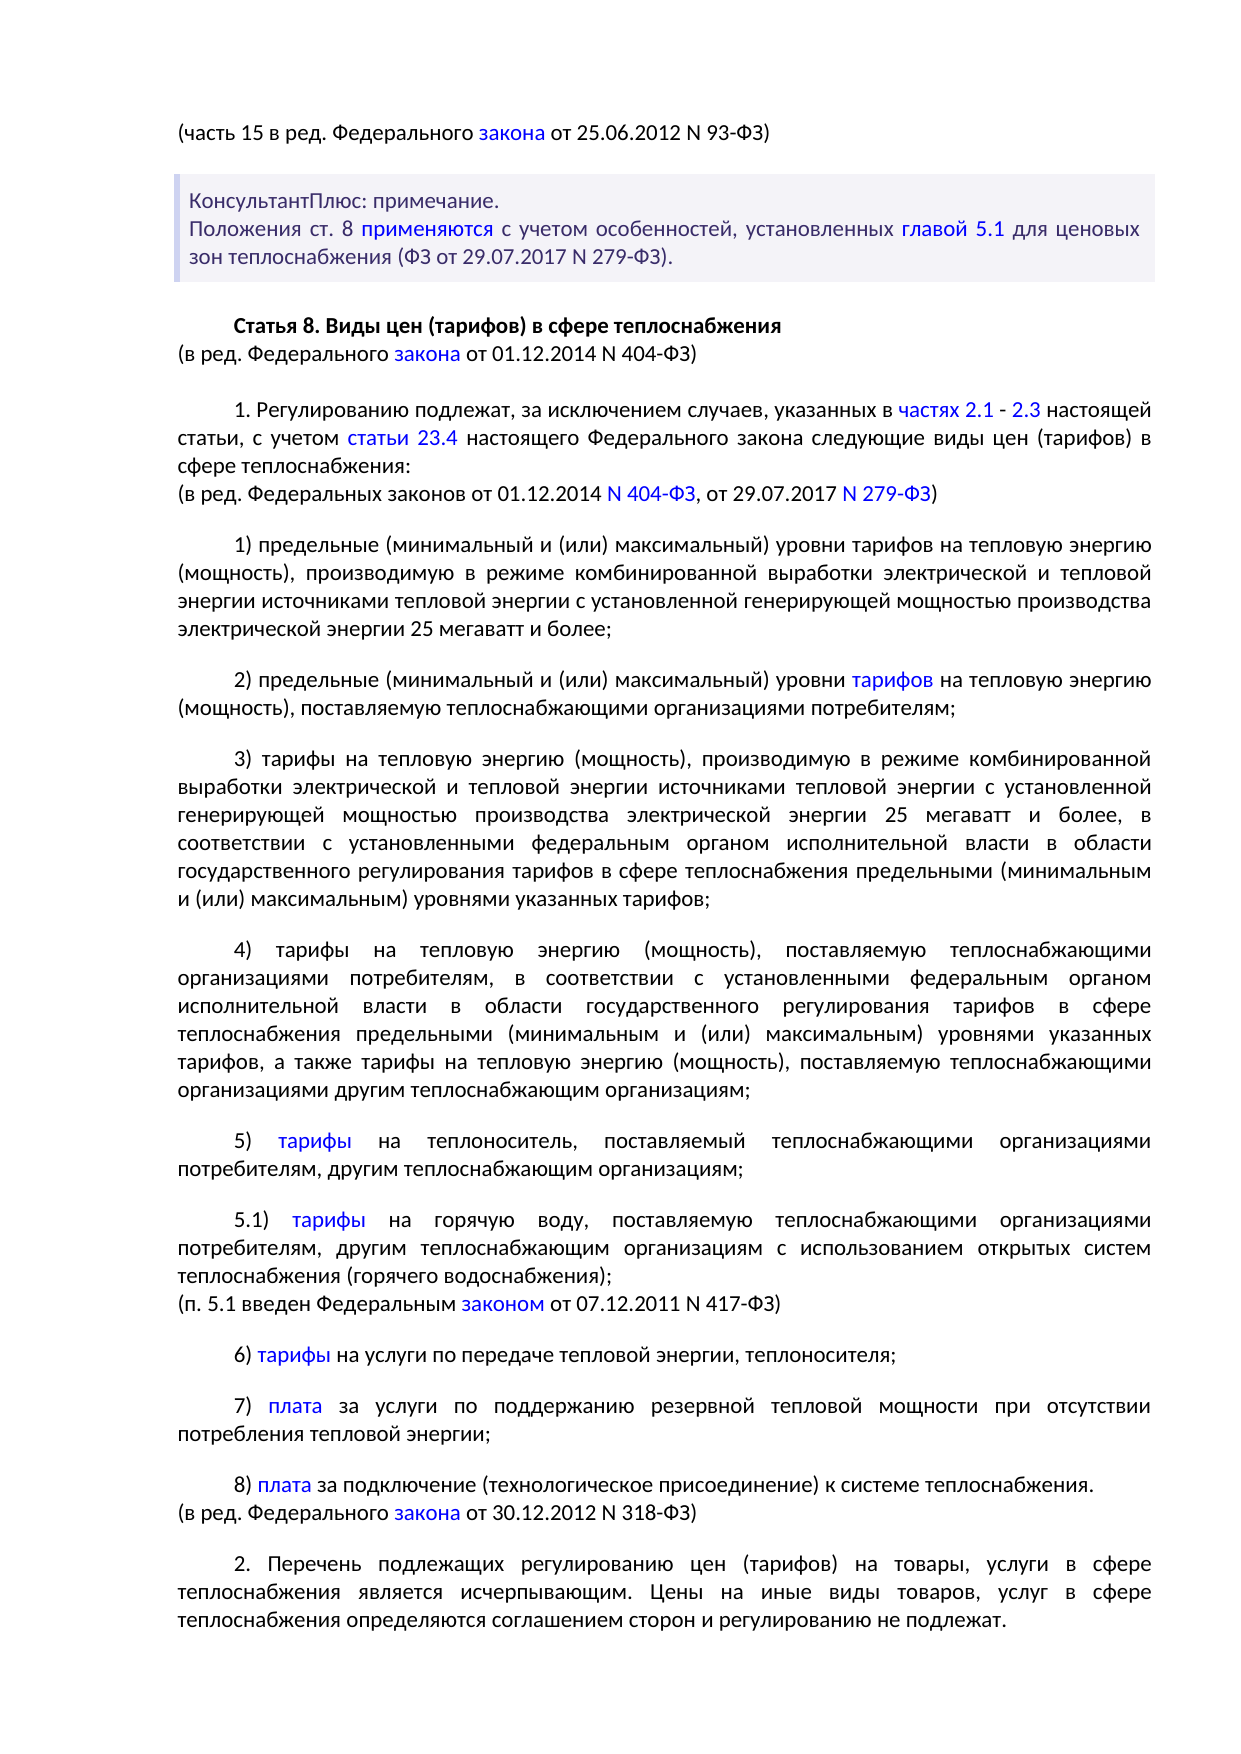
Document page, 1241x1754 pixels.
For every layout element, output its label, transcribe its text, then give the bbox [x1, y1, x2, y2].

text 5) тарифы на теплоноситель, поставляемый теплоснабжающими организациями потребителям, другим теплоснабжающим организациям; [177, 1126, 1152, 1182]
text 2) предельные (минимальный и (или) максимальный) уровни тарифов на тепловую энергию (мощность), поставляемую теплоснабжающими организациями потребителям; [177, 665, 1152, 721]
text (в ред. Федеральных законов от 01.12.2014 N 404-ФЗ, от 29.07.2017 N 279-ФЗ) [177, 479, 1152, 507]
table_header КонсультантПлюс: примечание. Положения ст. 8 применяются с учетом особенностей, установленных главой 5.1 для ценовых зон теплоснабжения (ФЗ от 29.07.2017 N 279-ФЗ). [180, 174, 1149, 282]
text 5.1) тарифы на горячую воду, поставляемую теплоснабжающими организациями потребителям, другим теплоснабжающим организациям с использованием открытых систем теплоснабжения (горячего водоснабжения); [177, 1205, 1152, 1289]
text 1. Регулированию подлежат, за исключением случаев, указанных в частях 2.1 - 2.3 настоящей статьи, с учетом статьи 23.4 настоящего Федерального закона следующие виды цен (тарифов) в сфере теплоснабжения: [177, 395, 1152, 479]
text 8) плата за подключение (технологическое присоединение) к системе теплоснабжения. [177, 1470, 1152, 1498]
text (часть 15 в ред. Федерального закона от 25.06.2012 N 93-ФЗ) [177, 118, 1152, 146]
text 2. Перечень подлежащих регулированию цен (тарифов) на товары, услуги в сфере теплоснабжения является исчерпывающим. Цены на иные виды товаров, услуг в сфере теплоснабжения определяются соглашением сторон и регулированию не подлежат. [177, 1549, 1152, 1633]
text (п. 5.1 введен Федеральным законом от 07.12.2011 N 417-ФЗ) [177, 1289, 1152, 1317]
text 4) тарифы на тепловую энергию (мощность), поставляемую теплоснабжающими организациями потребителям, в соответствии с установленными федеральным органом исполнительной власти в области государственного регулирования тарифов в сфере теплоснабжения предельными (минимальным и (или) максимальным) уровнями указанных тарифов, а также тарифы на тепловую энергию (мощность), поставляемую теплоснабжающими организациями другим теплоснабжающим организациям; [177, 935, 1152, 1103]
text (в ред. Федерального закона от 30.12.2012 N 318-ФЗ) [177, 1498, 1152, 1526]
text (в ред. Федерального закона от 01.12.2014 N 404-ФЗ) [177, 339, 1152, 367]
text 1) предельные (минимальный и (или) максимальный) уровни тарифов на тепловую энергию (мощность), производимую в режиме комбинированной выработки электрической и тепловой энергии источниками тепловой энергии с установленной генерирующей мощностью производства электрической энергии 25 мегаватт и более; [177, 530, 1152, 642]
text 3) тарифы на тепловую энергию (мощность), производимую в режиме комбинированной выработки электрической и тепловой энергии источниками тепловой энергии с установленной генерирующей мощностью производства электрической энергии 25 мегаватт и более, в соответствии с установленными федеральным органом исполнительной власти в области государственного регулирования тарифов в сфере теплоснабжения предельными (минимальным и (или) максимальным) уровнями указанных тарифов; [177, 744, 1152, 912]
text 6) тарифы на услуги по передаче тепловой энергии, теплоносителя; [177, 1340, 1152, 1368]
text 7) плата за услуги по поддержанию резервной тепловой мощности при отсутствии потребления тепловой энергии; [177, 1391, 1152, 1447]
title Статья 8. Виды цен (тарифов) в сфере теплоснабжения [177, 311, 1152, 339]
